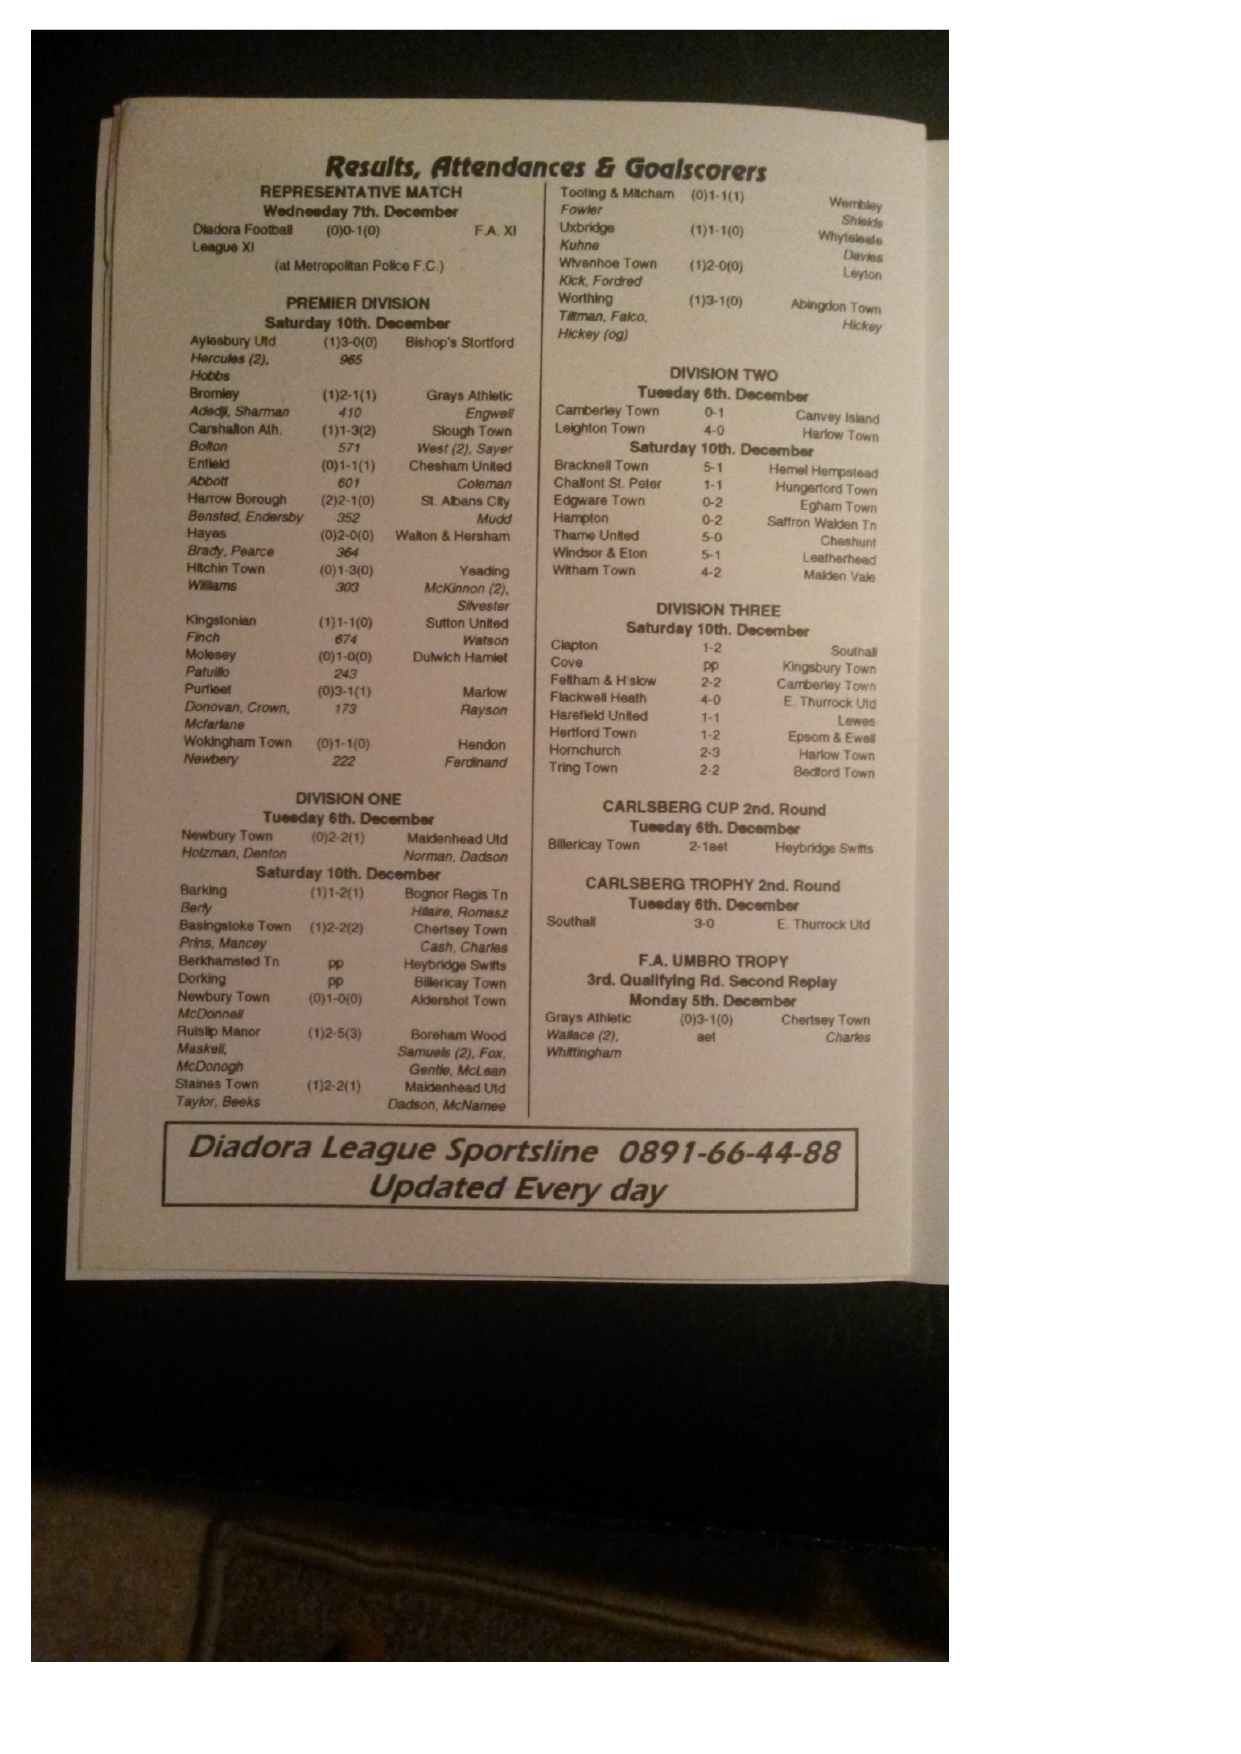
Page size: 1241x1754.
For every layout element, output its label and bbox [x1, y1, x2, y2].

picture [32, 32, 949, 1662]
